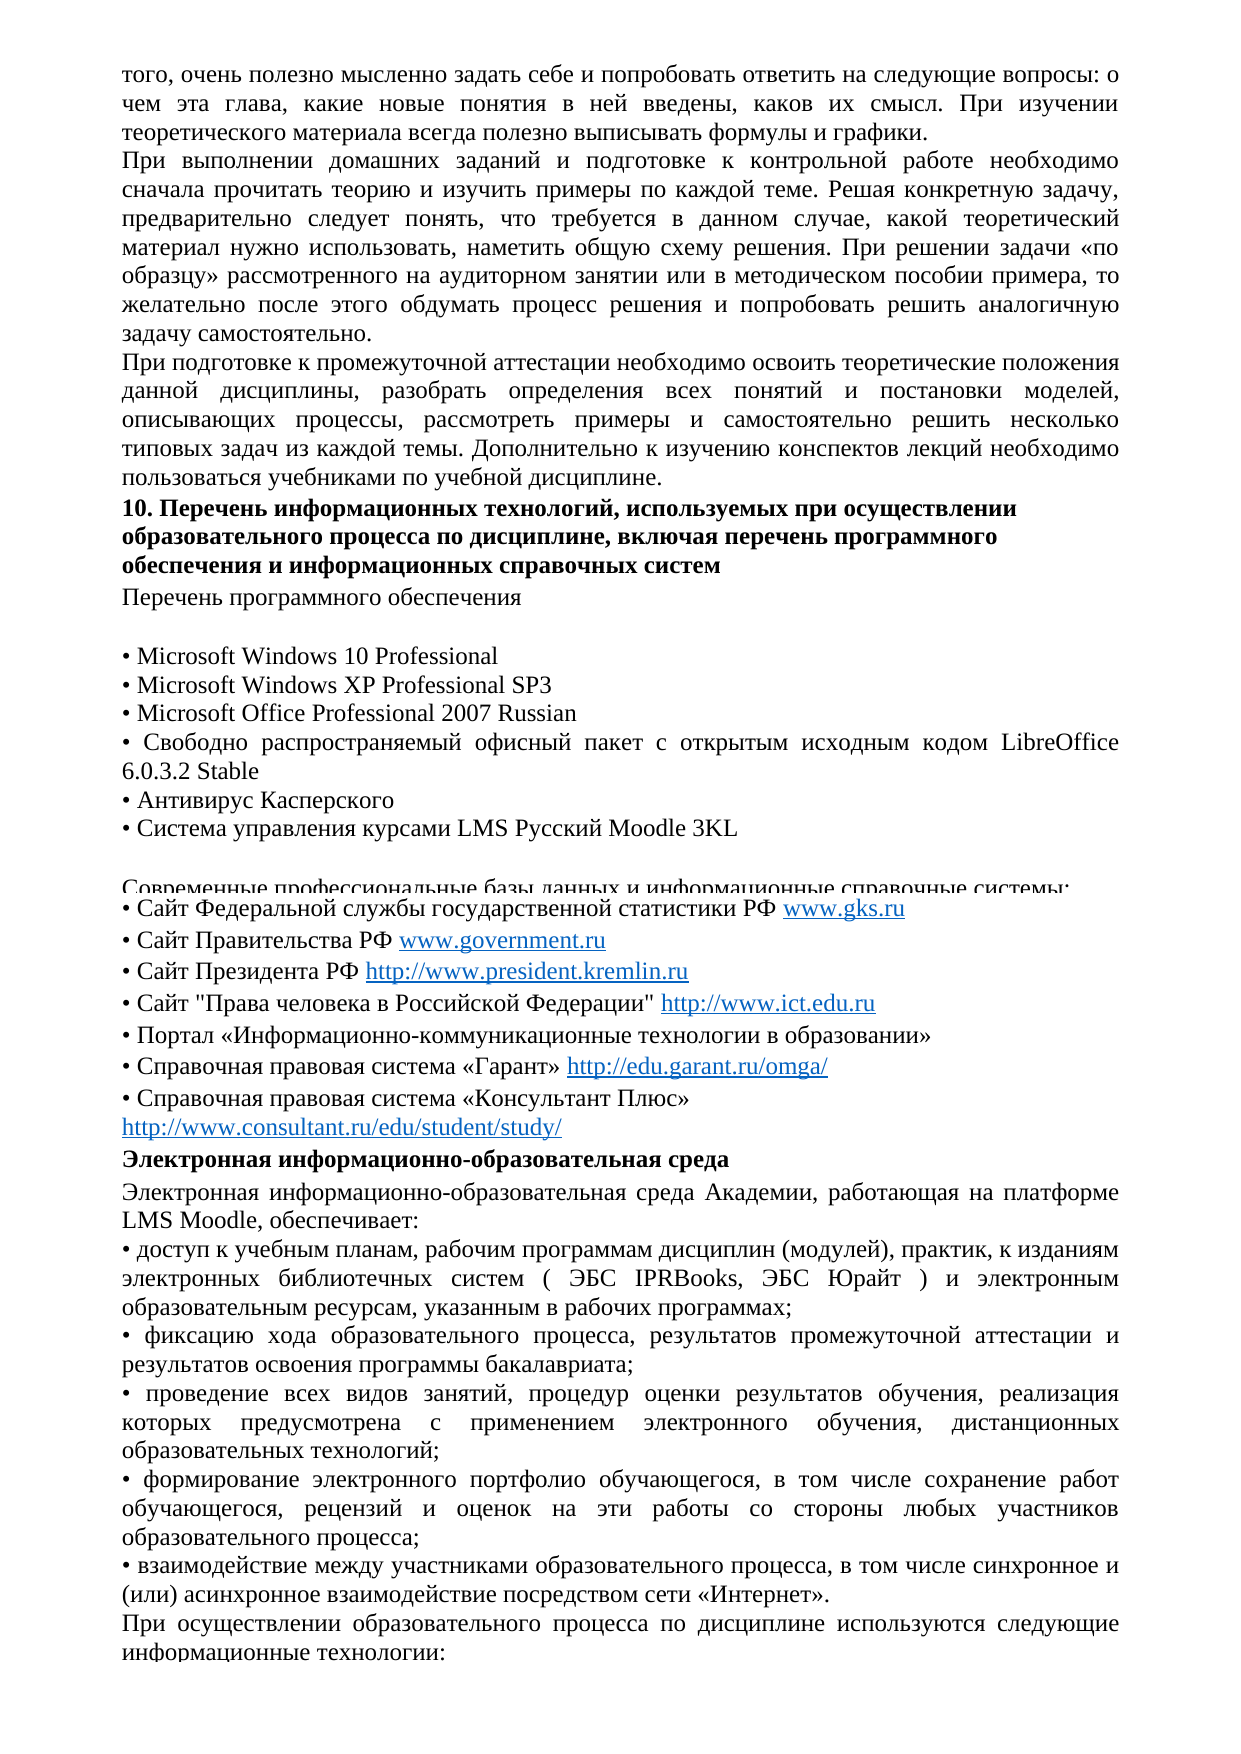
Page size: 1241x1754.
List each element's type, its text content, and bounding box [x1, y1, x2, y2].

table_cell • Сайт Правительства РФ www.government.ru [118, 925, 1124, 956]
table_cell 10. Перечень информационных технологий, используемых при осуществлении образовательного процесса по дисциплине, включая перечень программного обеспечения и информационных справочных систем [118, 493, 1124, 582]
table_cell • Сайт Федеральной службы государственной статистики РФ www.gks.ru [118, 893, 1124, 925]
table_header того, очень полезно мысленно задать себе и попробовать ответить на следующие вопросы: о чем эта глава, какие новые понятия в ней введены, каков их смысл. При изучении теоретического материала всегда полезно выписывать формулы и графики. При выполнении домашних заданий и подготовке к контрольной работе необходимо сначала прочитать теорию и изучить примеры по каждой теме. Решая конкретную задачу, предварительно следует понять, что требуется в данном случае, какой теоретический материал нужно использовать, наметить общую схему решения. При решении задачи «по образцу» рассмотренного на аудиторном занятии или в методическом пособии примера, то желательно после этого обдумать процесс решения и попробовать решить аналогичную задачу самостоятельно. При подготовке к промежуточной аттестации необходимо освоить теоретические положения данной дисциплины, разобрать определения всех понятий и постановки моделей, описывающих процессы, рассмотреть примеры и самостоятельно решить несколько типовых задач из каждой темы. Дополнительно к изучению конспектов лекций необходимо пользоваться учебниками по учебной дисциплине. [118, 59, 1124, 493]
table_cell • Справочная правовая система «Гарант» http://edu.garant.ru/omga/ [118, 1051, 1124, 1083]
table_cell • Сайт "Права человека в Российской Федерации" http://www.ict.edu.ru [118, 988, 1124, 1020]
table_cell • Сайт Президента РФ http://www.president.kremlin.ru [118, 956, 1124, 988]
table_cell Перечень программного обеспечения • Microsoft Windows 10 Professional • Microsoft Windows XP Professional SP3 • Microsoft Office Professional 2007 Russian • Cвободно распространяемый офисный пакет с открытым исходным кодом LibreOffice 6.0.3.2 Stable • Антивирус Касперского • Cистема управления курсами LMS Русский Moodle 3KL Современные профессиональные базы данных и информационные справочные системы: [118, 582, 1124, 893]
table_cell • Портал «Информационно-коммуникационные технологии в образовании» [118, 1020, 1124, 1051]
table_cell Электронная информационно-образовательная среда [118, 1144, 1124, 1177]
table_cell • Справочная правовая система «Консультант Плюс» http://www.consultant.ru/edu/student/study/ [118, 1083, 1124, 1144]
table_cell Электронная информационно-образовательная среда Академии, работающая на платформе LMS Moodle, обеспечивает: • доступ к учебным планам, рабочим программам дисциплин (модулей), практик, к изданиям электронных библиотечных систем ( ЭБС IPRBooks, ЭБС Юрайт ) и электронным образовательным ресурсам, указанным в рабочих программах; • фиксацию хода образовательного процесса, результатов промежуточной аттестации и результатов освоения программы бакалавриата; • проведение всех видов занятий, процедур оценки результатов обучения, реализация которых предусмотрена с применением электронного обучения, дистанционных образовательных технологий; • формирование электронного портфолио обучающегося, в том числе сохранение работ обучающегося, рецензий и оценок на эти работы со стороны любых участников образовательного процесса; • взаимодействие между участниками образовательного процесса, в том числе синхронное и (или) асинхронное взаимодействие посредством сети «Интернет». При осуществлении образовательного процесса по дисциплине используются следующие информационные технологии: [118, 1177, 1124, 1662]
